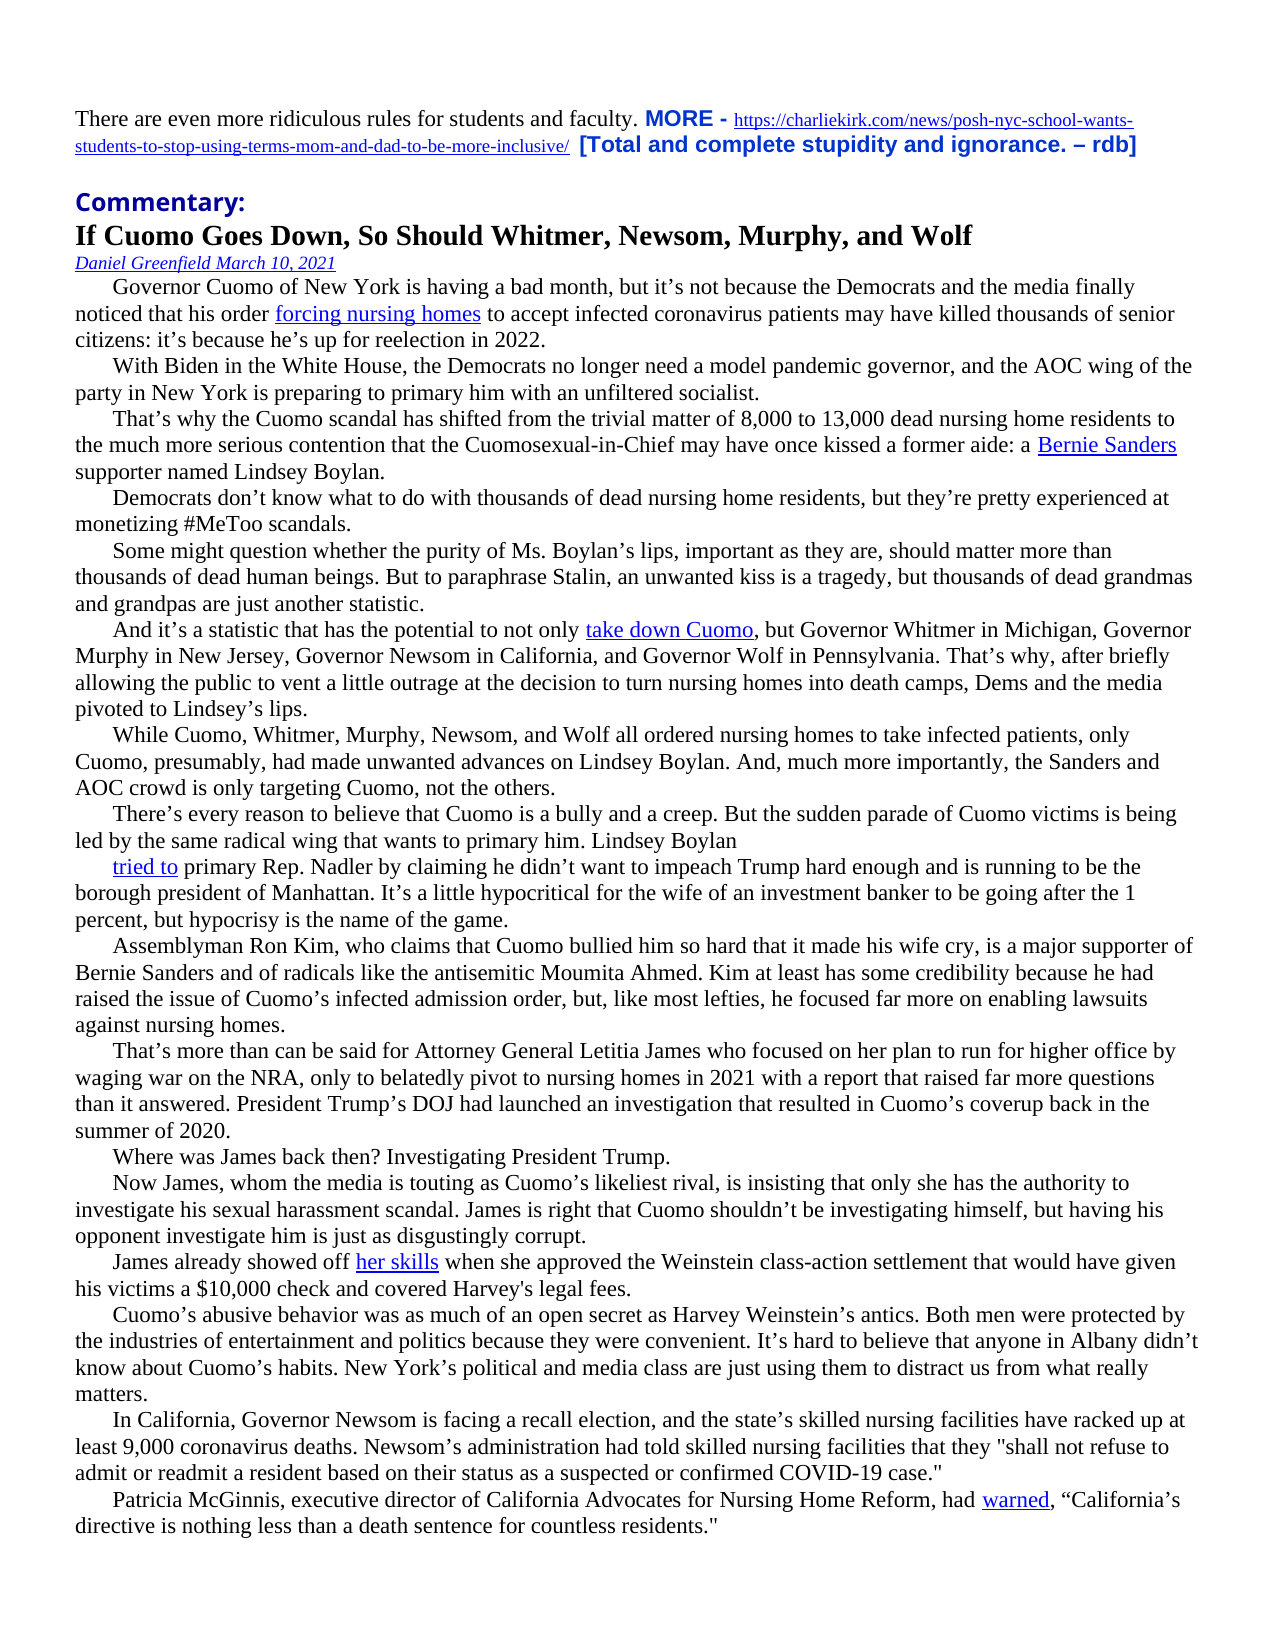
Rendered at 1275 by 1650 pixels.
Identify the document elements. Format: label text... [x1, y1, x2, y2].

text Daniel Greenfield March 10, 2021 [75, 252, 1200, 273]
text There are even more ridiculous rules for students and faculty. MORE - https://charliekirk.com/news/posh-nyc-school-wants-students-to-stop-using-terms-mom-and-dad-to-be-more-inclusive/ [Total and complete stupidity and ignorance. – rdb] [75, 105, 1200, 158]
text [75, 405, 1200, 1538]
text Governor Cuomo of New York is having a bad month, but it’s not because the Democrats and the media finally noticed that his order forcing nursing homes to accept infected coronavirus patients may have killed thousands of senior citizens: it’s because he’s up for reelection in 2022. With Biden in the White House, the Democrats no longer need a model pandemic governor, and the AOC wing of the party in New York is preparing to primary him with an unfiltered socialist. [75, 273, 1200, 405]
text If Cuomo Goes Down, So Should Whitmer, Newsom, Murphy, and Wolf [75, 218, 1200, 252]
text Commentary: [75, 184, 1200, 218]
